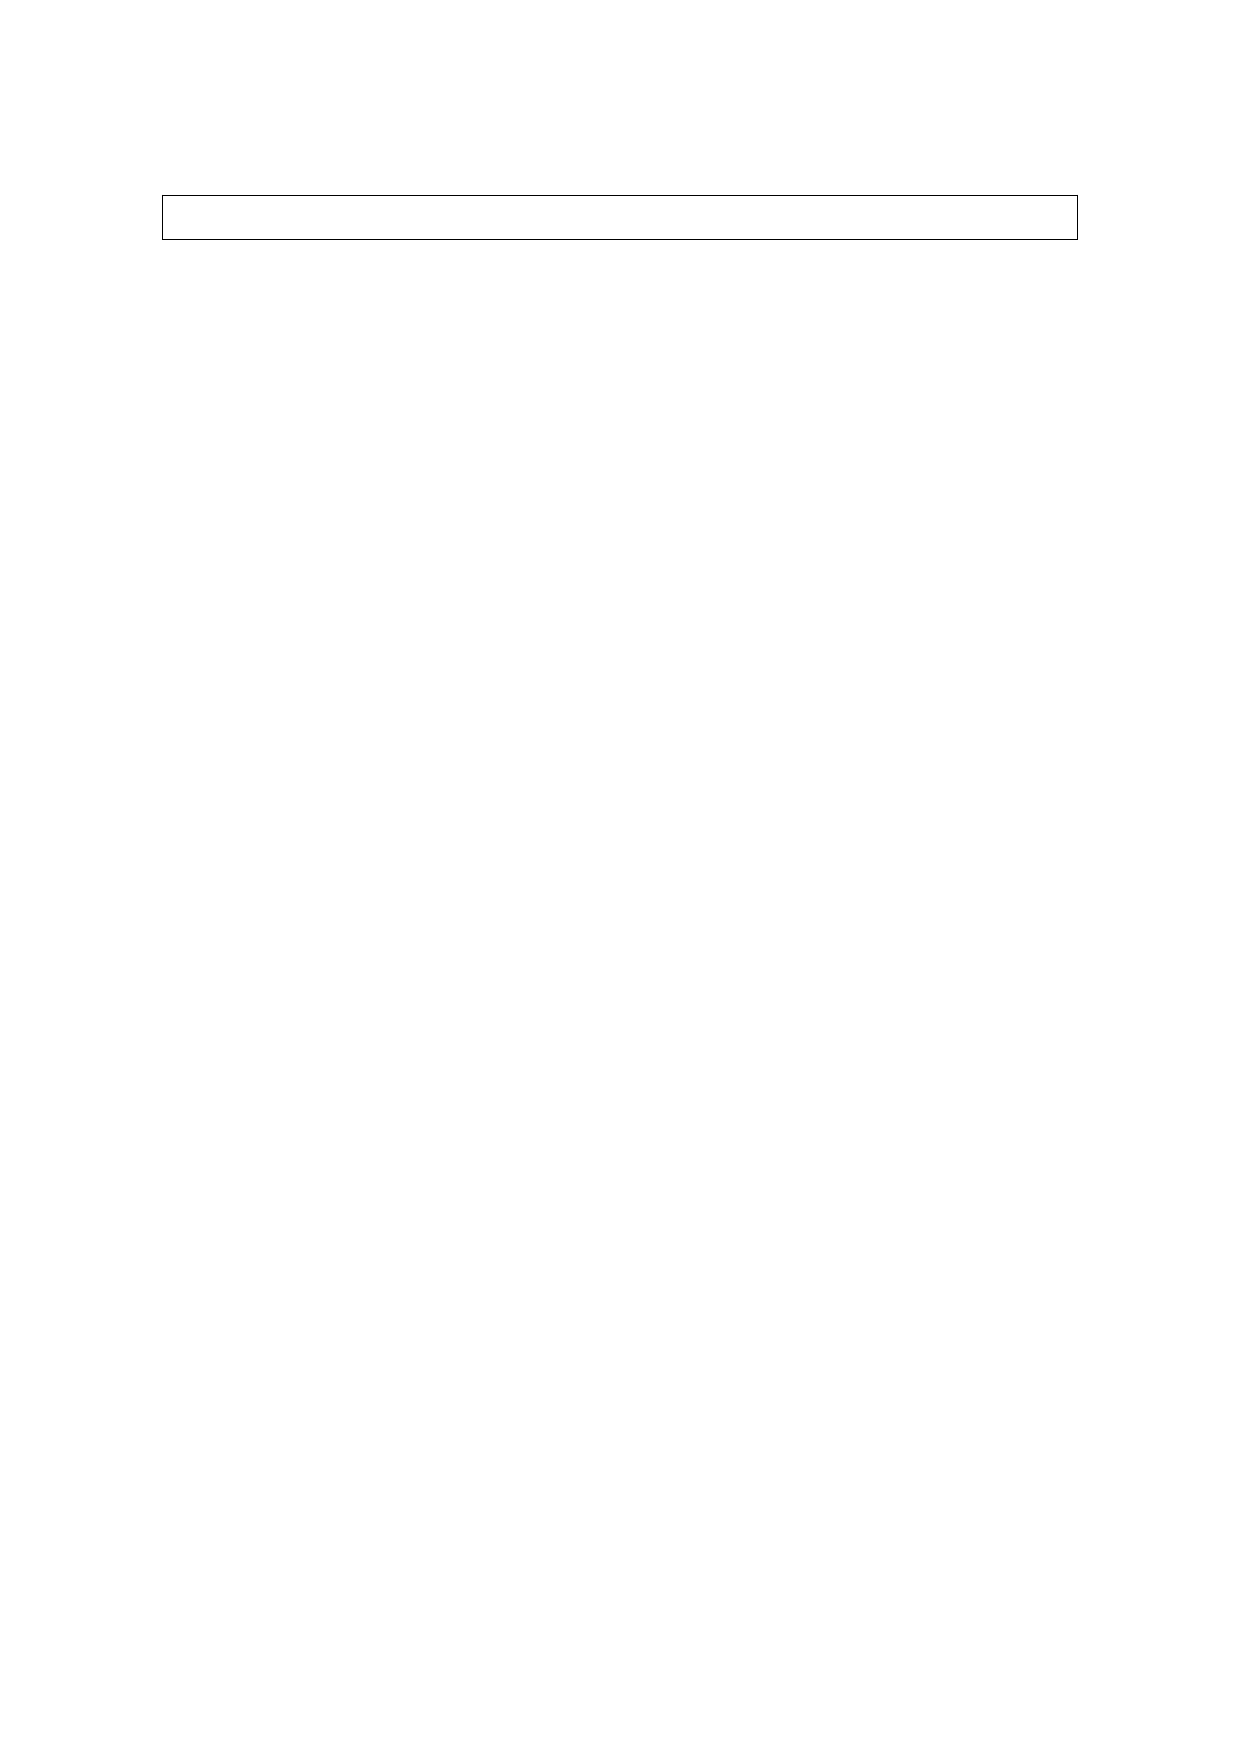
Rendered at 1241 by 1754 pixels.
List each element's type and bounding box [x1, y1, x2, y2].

table_cell [163, 196, 1077, 238]
